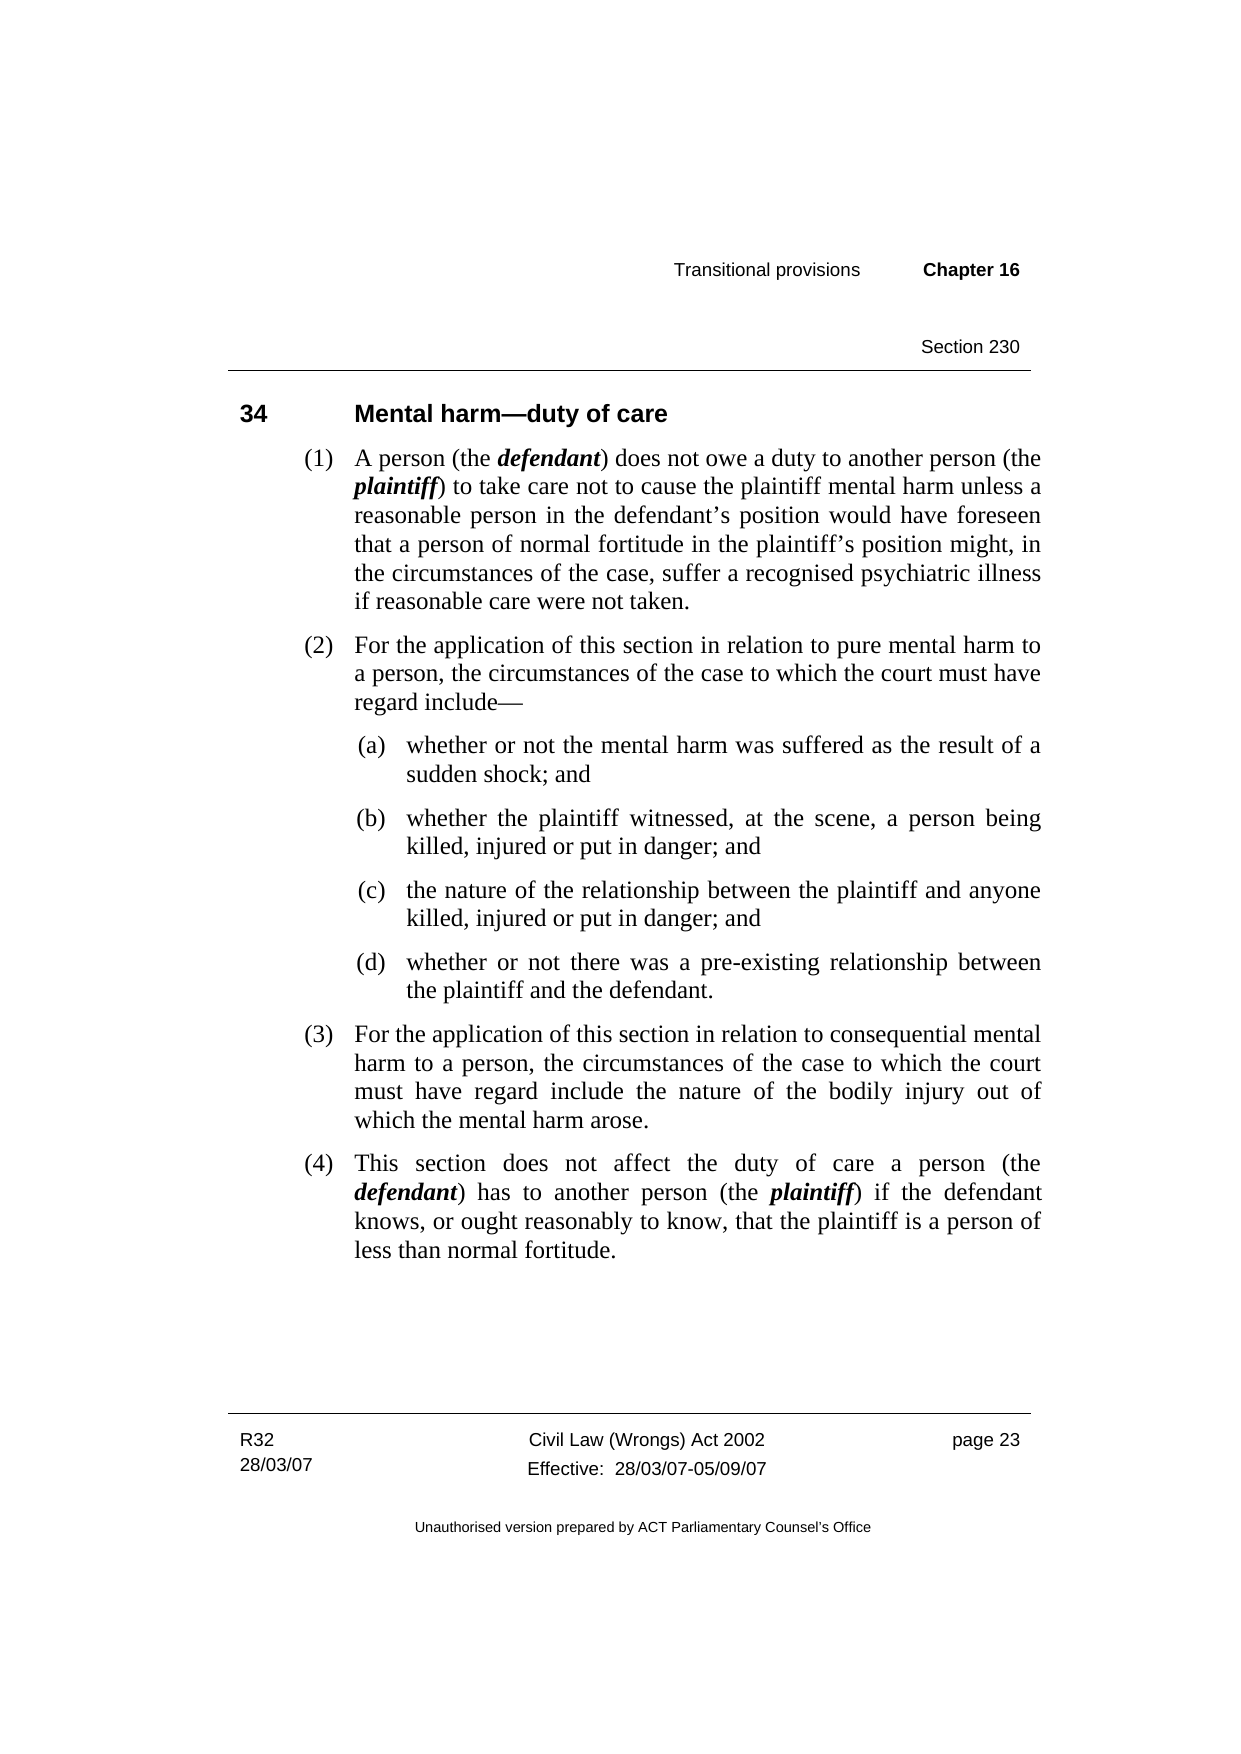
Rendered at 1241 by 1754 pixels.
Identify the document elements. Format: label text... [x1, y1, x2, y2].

text (b) whether the plaintiff witnessed, at the scene, a person being killed, injured or put in danger; and [239, 803, 1042, 860]
text (c) the nature of the relationship between the plaintiff and anyone killed, injured or put in danger; and [239, 875, 1042, 932]
text (1) A person (the defendant) does not owe a duty to another person (the plaintiff) to take care not to cause the plaintiff mental harm unless a reasonable person in the defendant’s position would have foreseen that a person of normal fortitude in the plaintiff’s position might, in the circumstances of the case, suffer a recognised psychiatric illness if reasonable care were not taken. [239, 443, 1042, 615]
text 34 Mental harm—duty of care [239, 399, 1042, 428]
text (3) For the application of this section in relation to consequential mental harm to a person, the circumstances of the case to which the court must have regard include the nature of the bodily injury out of which the mental harm arose. [239, 1019, 1042, 1134]
text (d) whether or not there was a pre-existing relationship between the plaintiff and the defendant. [239, 947, 1042, 1004]
text (4) This section does not affect the duty of care a person (the defendant) has to another person (the plaintiff) if the defendant knows, or ought reasonably to know, that the plaintiff is a person of less than normal fortitude. [239, 1148, 1042, 1263]
text (a) whether or not the mental harm was suffered as the result of a sudden shock; and [239, 731, 1042, 788]
text (2) For the application of this section in relation to pure mental harm to a person, the circumstances of the case to which the court must have regard include— [239, 630, 1042, 716]
